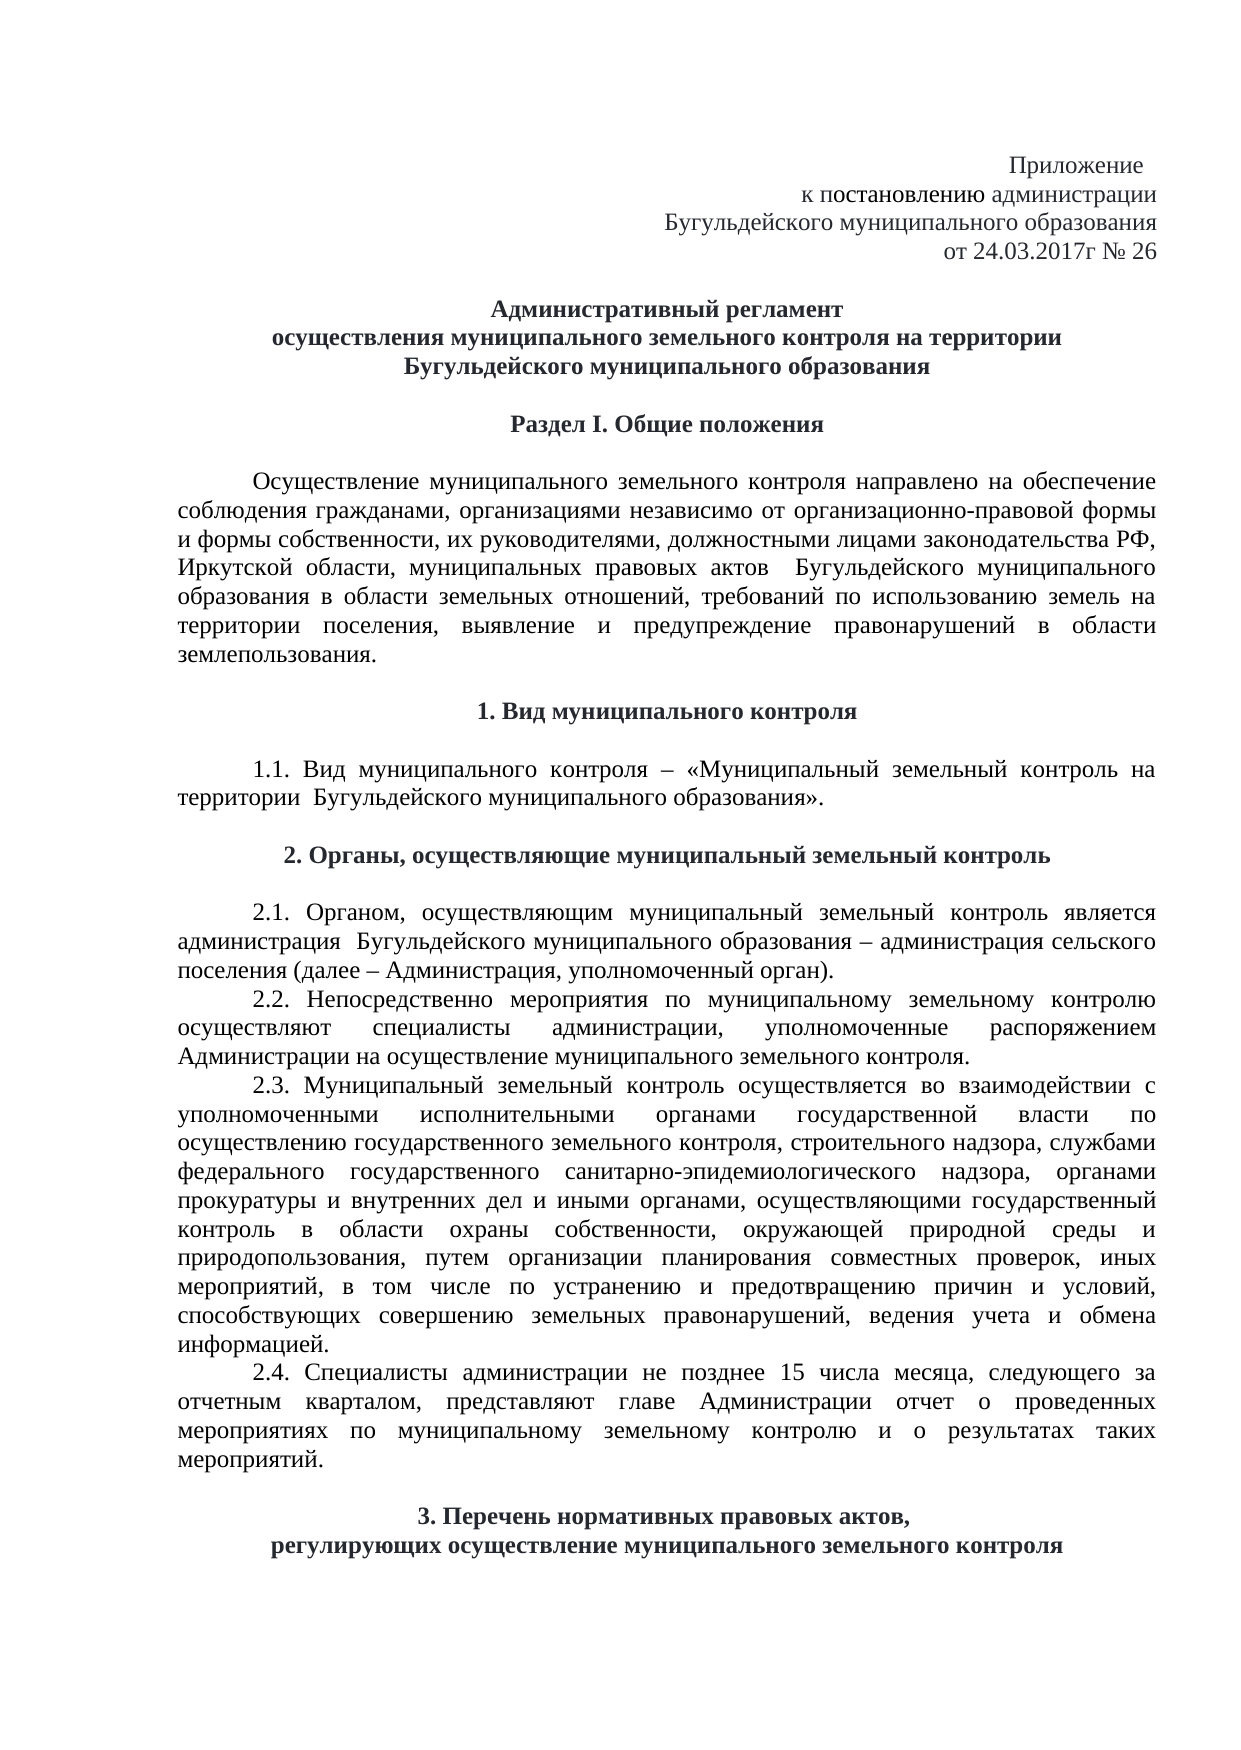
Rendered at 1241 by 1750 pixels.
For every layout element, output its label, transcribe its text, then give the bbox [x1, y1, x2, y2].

text Приложение [177, 150, 1157, 179]
text 2.4. Специалисты администрации не позднее 15 числа месяца, следующего за отчетным кварталом, представляют главе Администрации отчет о проведенных мероприятиях по муниципальному земельному контролю и о результатах таких мероприятий. [177, 1357, 1157, 1472]
text Бугульдейского муниципального образования [177, 207, 1157, 236]
subtitle 2. Органы, осуществляющие муниципальный земельный контроль [177, 840, 1157, 869]
subtitle Раздел I. Общие положения [177, 409, 1157, 437]
text 2.1. Органом, осуществляющим муниципальный земельный контроль является администрация Бугульдейского муниципального образования – администрация сельского поселения (далее – Администрация, уполномоченный орган). [177, 897, 1157, 984]
text 2.3. Муниципальный земельный контроль осуществляется во взаимодействии с уполномоченными исполнительными органами государственной власти по осуществлению государственного земельного контроля, строительного надзора, службами федерального государственного санитарно-эпидемиологического надзора, органами прокуратуры и внутренних дел и иными органами, осуществляющими государственный контроль в области охраны собственности, окружающей природной среды и природопользования, путем организации планирования совместных проверок, иных мероприятий, в том числе по устранению и предотвращению причин и условий, способствующих совершению земельных правонарушений, ведения учета и обмена информацией. [177, 1070, 1157, 1357]
text 2.2. Непосредственно мероприятия по муниципальному земельному контролю осуществляют специалисты администрации, уполномоченные распоряжением Администрации на осуществление муниципального земельного контроля. [177, 984, 1157, 1070]
text 1.1. Вид муниципального контроля – «Муниципальный земельный контроль на территории Бугульдейского муниципального образования». [177, 754, 1157, 811]
text от 24.03.2017г № 26 [177, 236, 1157, 265]
text Осуществление муниципального земельного контроля направлено на обеспечение соблюдения гражданами, организациями независимо от организационно-правовой формы и формы собственности, их руководителями, должностными лицами законодательства РФ, Иркутской области, муниципальных правовых актов Бугульдейского муниципального образования в области земельных отношений, требований по использованию земель на территории поселения, выявление и предупреждение правонарушений в области землепользования. [177, 466, 1157, 667]
subtitle 3. Перечень нормативных правовых актов, регулирующих осуществление муниципального земельного контроля [177, 1501, 1157, 1559]
subtitle Административный регламент осуществления муниципального земельного контроля на территории Бугульдейского муниципального образования [177, 294, 1157, 380]
subtitle 1. Вид муниципального контроля [177, 696, 1157, 725]
text к постановлению администрации [177, 179, 1157, 207]
